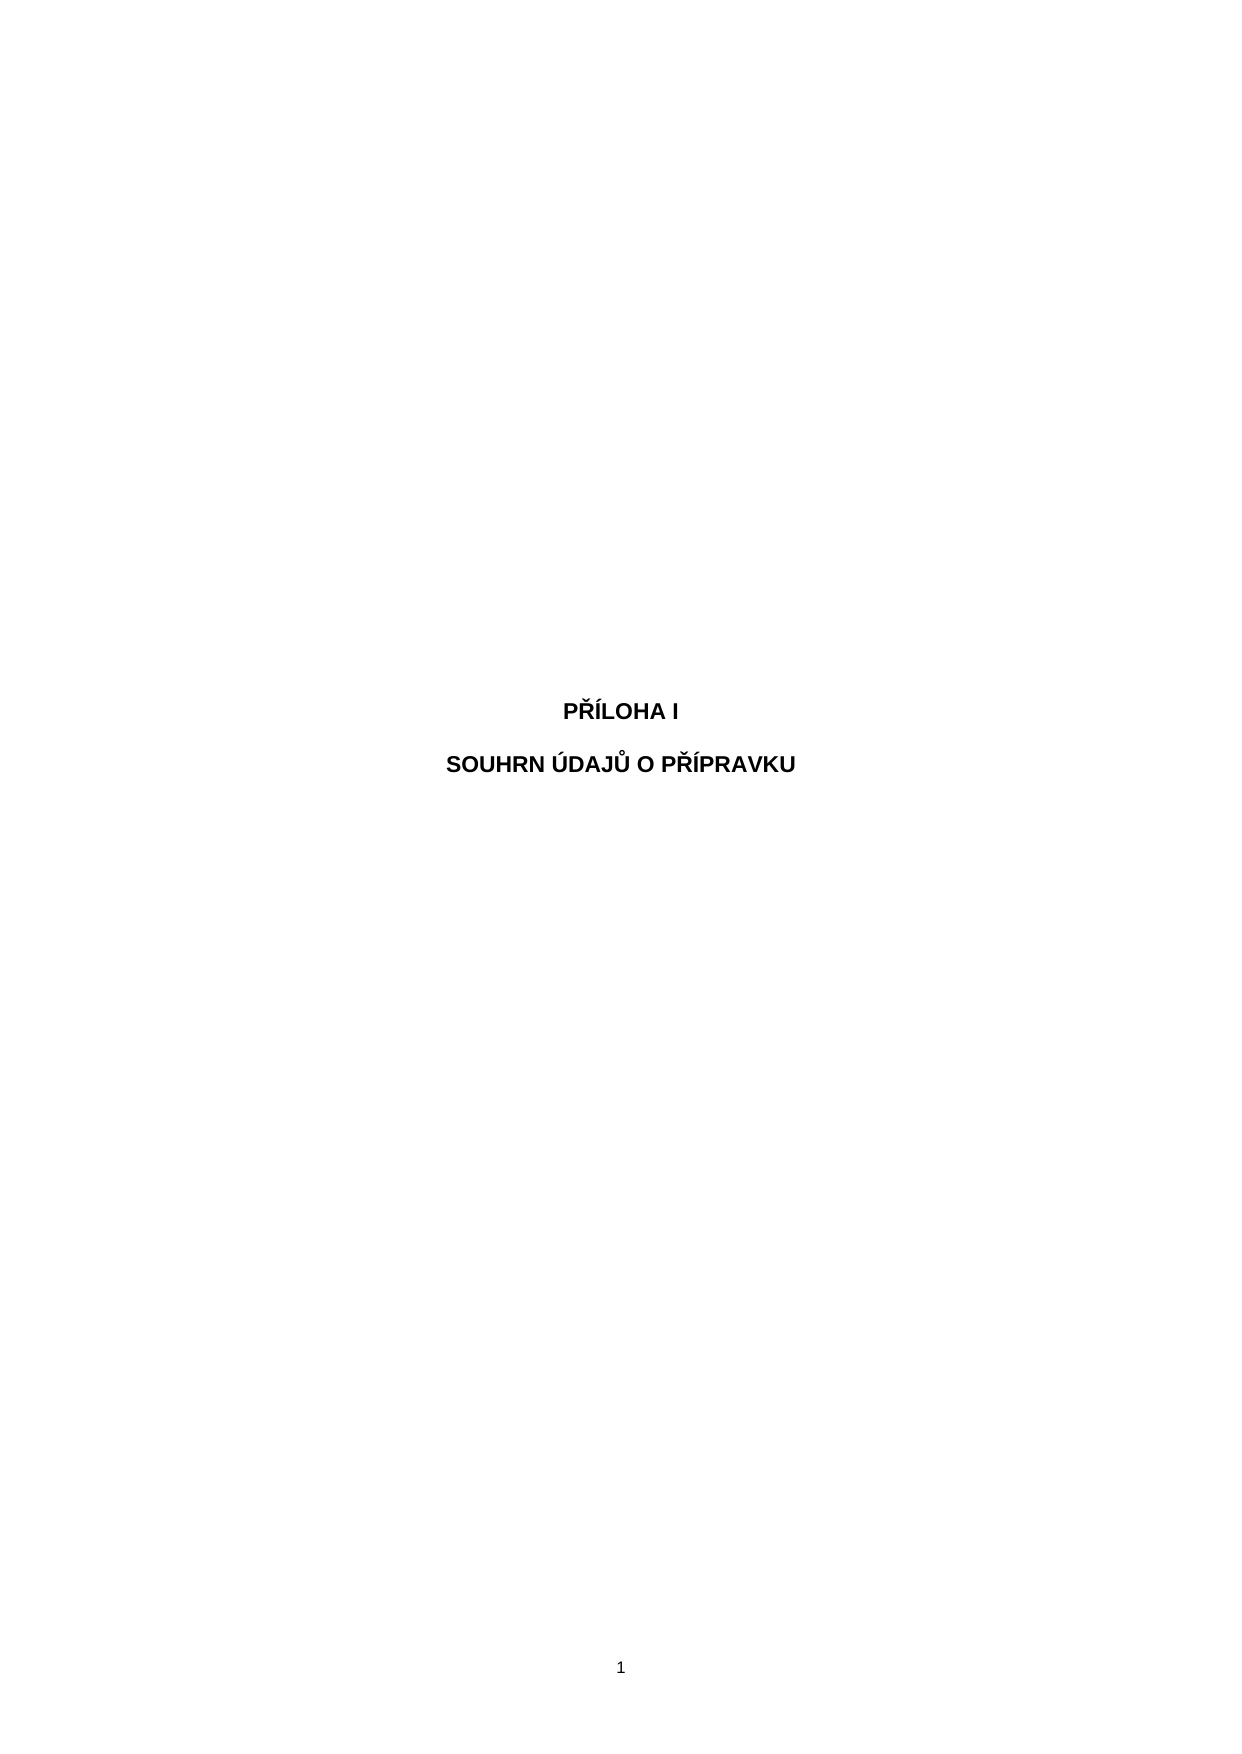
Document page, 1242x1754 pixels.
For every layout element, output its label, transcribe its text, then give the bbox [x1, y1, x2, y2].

text PŘÍLOHA I [148, 698, 1094, 724]
text SOUHRN ÚDAJŮ O PŘÍPRAVKU [148, 751, 1094, 777]
